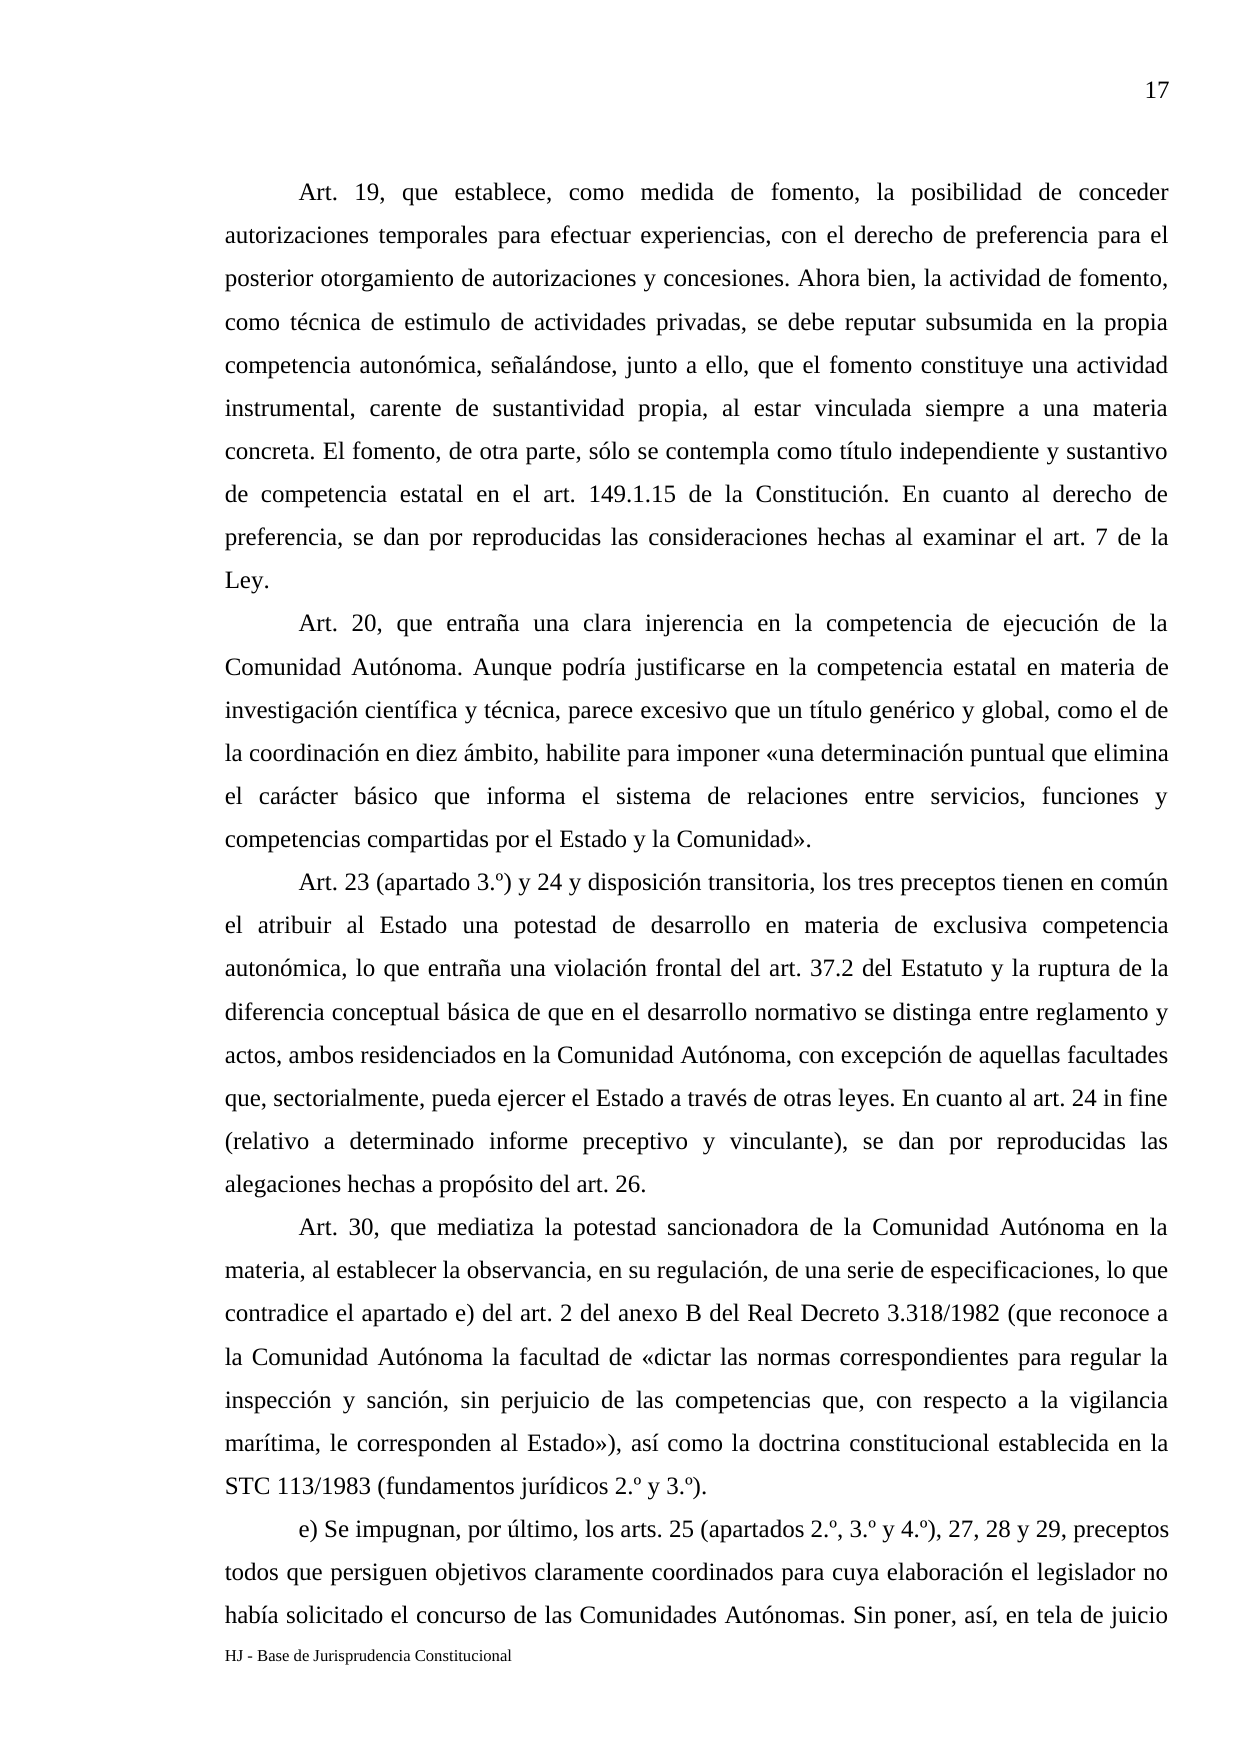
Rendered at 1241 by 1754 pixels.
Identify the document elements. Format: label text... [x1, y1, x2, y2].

text Art. 30, que mediatiza la potestad sancionadora de la Comunidad Autónoma en la materia, al establecer la observancia, en su regulación, de una serie de especificaciones, lo que contradice el apartado e) del art. 2 del anexo B del Real Decreto 3.318/1982 (que reconoce a la Comunidad Autónoma la facultad de «dictar las normas correspondientes para regular la inspección y sanción, sin perjuicio de las competencias que, con respecto a la vigilancia marítima, le corresponden al Estado»), así como la doctrina constitucional establecida en la STC 113/1983 (fundamentos jurídicos 2.º y 3.º). [224, 1212, 1169, 1500]
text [224, 1514, 1169, 1629]
text Art. 23 (apartado 3.º) y 24 y disposición transitoria, los tres preceptos tienen en común el atribuir al Estado una potestad de desarrollo en materia de exclusiva competencia autonómica, lo que entraña una violación frontal del art. 37.2 del Estatuto y la ruptura de la diferencia conceptual básica de que en el desarrollo normativo se distinga entre reglamento y actos, ambos residenciados en la Comunidad Autónoma, con excepción de aquellas facultades que, sectorialmente, pueda ejercer el Estado a través de otras leyes. En cuanto al art. 24 in fine (relativo a determinado informe preceptivo y vinculante), se dan por reproducidas las alegaciones hechas a propósito del art. 26. [224, 867, 1169, 1198]
text Art. 20, que entraña una clara injerencia en la competencia de ejecución de la Comunidad Autónoma. Aunque podría justificarse en la competencia estatal en materia de investigación científica y técnica, parece excesivo que un título genérico y global, como el de la coordinación en diez ámbito, habilite para imponer «una determinación puntual que elimina el carácter básico que informa el sistema de relaciones entre servicios, funciones y competencias compartidas por el Estado y la Comunidad». [224, 608, 1169, 853]
text Art. 19, que establece, como medida de fomento, la posibilidad de conceder autorizaciones temporales para efectuar experiencias, con el derecho de preferencia para el posterior otorgamiento de autorizaciones y concesiones. Ahora bien, la actividad de fomento, como técnica de estimulo de actividades privadas, se debe reputar subsumida en la propia competencia autonómica, señalándose, junto a ello, que el fomento constituye una actividad instrumental, carente de sustantividad propia, al estar vinculada siempre a una materia concreta. El fomento, de otra parte, sólo se contempla como título independiente y sustantivo de competencia estatal en el art. 149.1.15 de la Constitución. En cuanto al derecho de preferencia, se dan por reproducidas las consideraciones hechas al examinar el art. 7 de la Ley. [224, 177, 1169, 594]
